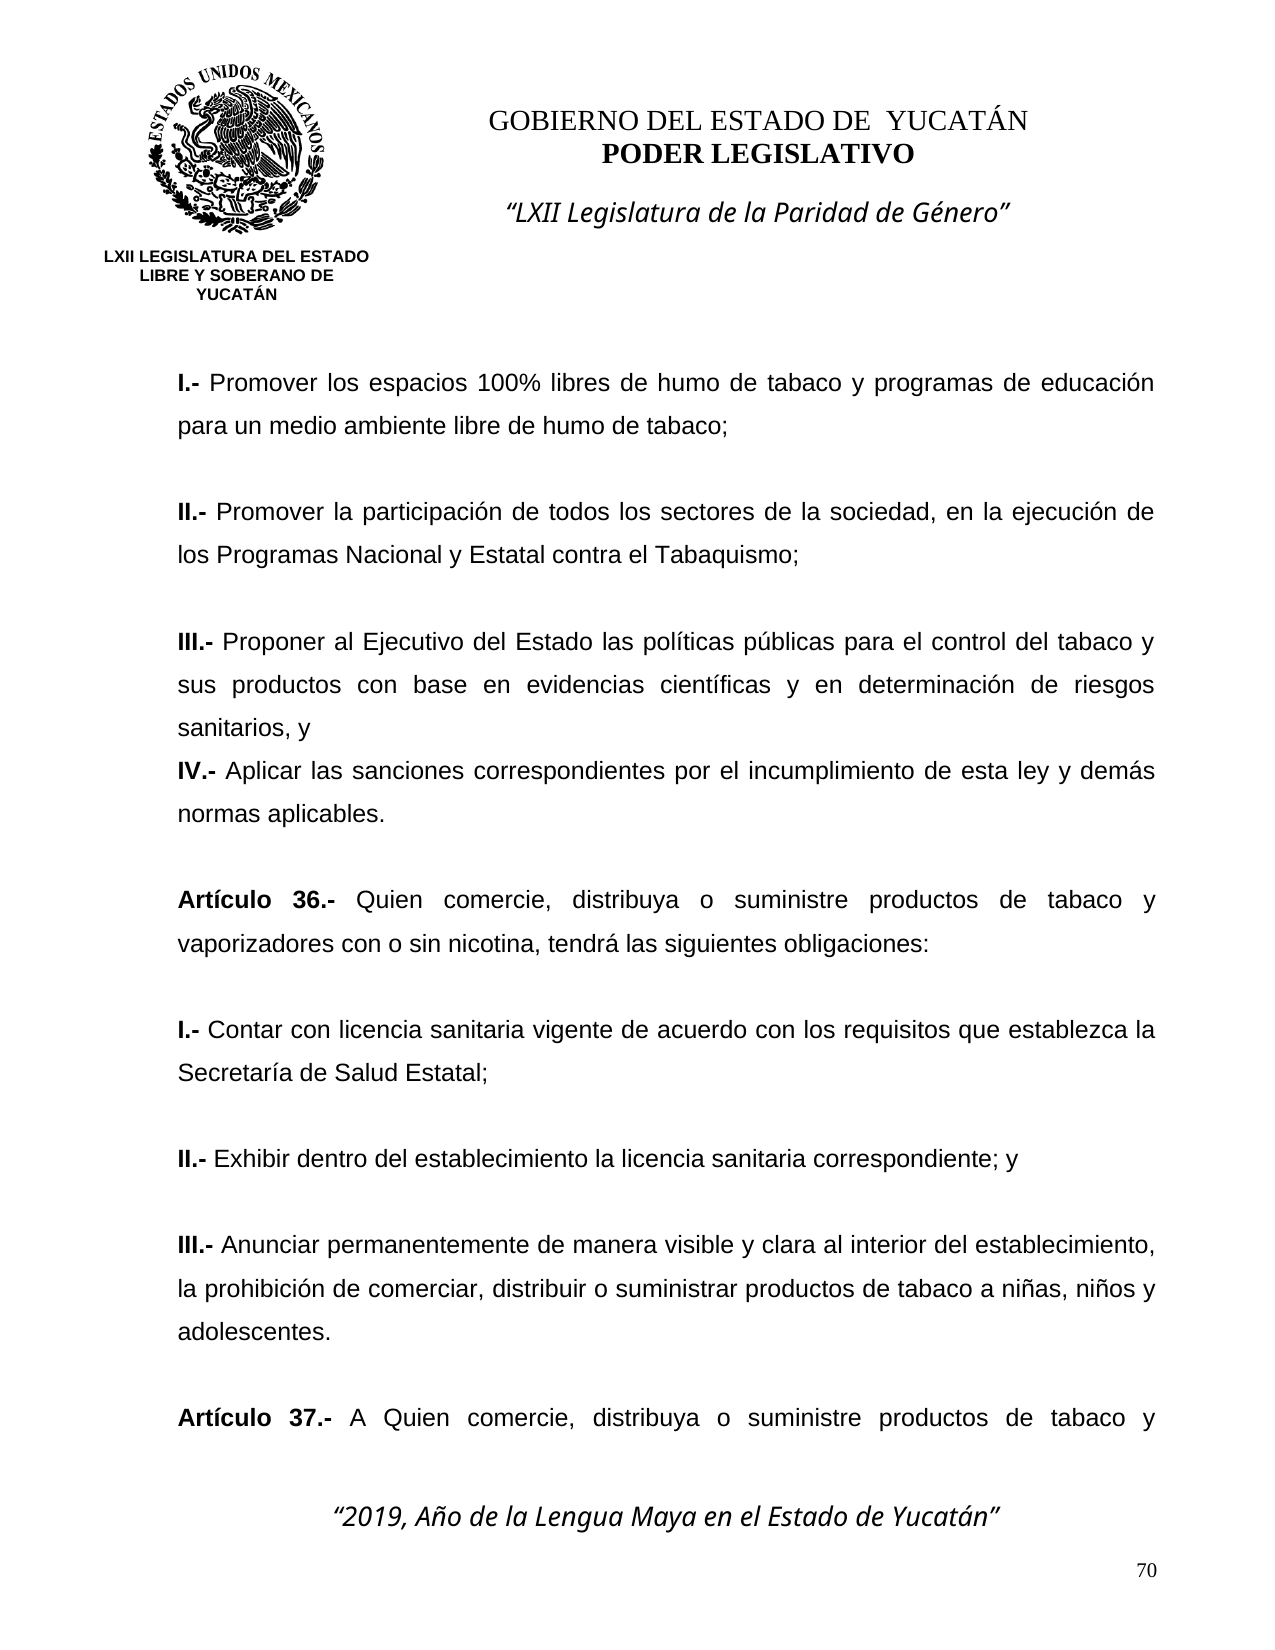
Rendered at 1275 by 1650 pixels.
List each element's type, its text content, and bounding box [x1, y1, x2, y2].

text Artículo 36.- Quien comercie, distribuya o suministre productos de tabaco y vaporizadores con o sin nicotina, tendrá las siguientes obligaciones: [177, 886, 1157, 957]
text I.- Contar con licencia sanitaria vigente de acuerdo con los requisitos que establezca la Secretaría de Salud Estatal; [177, 1015, 1157, 1087]
text III.- Anunciar permanentemente de manera visible y clara al interior del establecimiento, la prohibición de comerciar, distribuir o suministrar productos de tabaco a niñas, niños y adolescentes. [177, 1231, 1157, 1346]
text III.- Proponer al Ejecutivo del Estado las políticas públicas para el control del tabaco y sus productos con base en evidencias científicas y en determinación de riesgos sanitarios, y [177, 627, 1157, 742]
text IV.- Aplicar las sanciones correspondientes por el incumplimiento de esta ley y demás normas aplicables. [177, 756, 1157, 828]
text I.- Promover los espacios 100% libres de humo de tabaco y programas de educación para un medio ambiente libre de humo de tabaco; [177, 368, 1157, 440]
text II.- Promover la participación de todos los sectores de la sociedad, en la ejecución de los Programas Nacional y Estatal contra el Tabaquismo; [177, 497, 1157, 569]
text Artículo 37.- A Quien comercie, distribuya o suministre productos de tabaco y vaporizadores con o sin nicotina, le está estrictamente prohibido: [177, 1403, 1157, 1432]
text II.- Exhibir dentro del establecimiento la licencia sanitaria correspondiente; y [177, 1144, 1157, 1173]
picture [105, 23, 367, 275]
